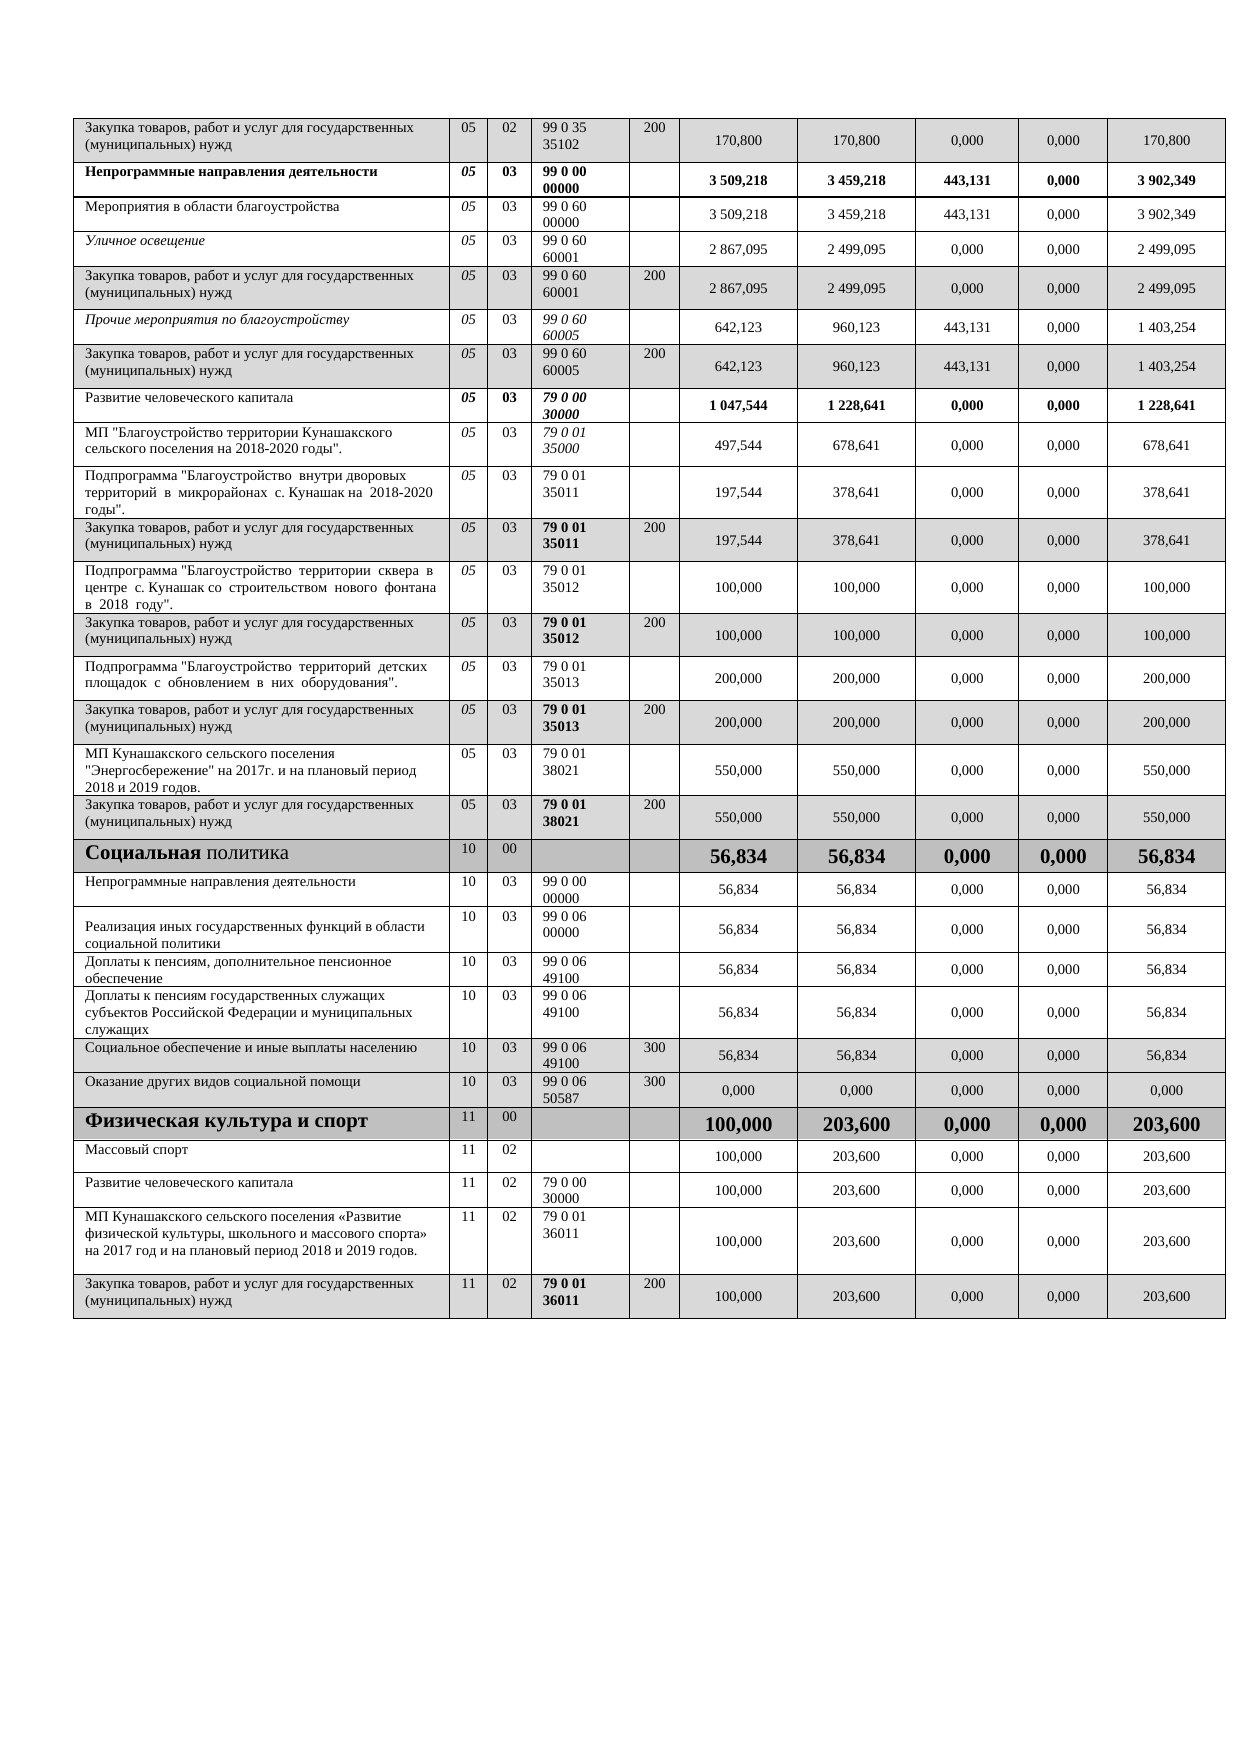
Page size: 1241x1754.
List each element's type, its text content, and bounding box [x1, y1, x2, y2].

table_cell 05 [450, 614, 487, 656]
table_cell 170,800 [798, 119, 915, 162]
table_cell 0,000 [916, 389, 1018, 422]
table_cell 00 [488, 1108, 531, 1139]
table_cell 11 [450, 1141, 487, 1172]
table_cell 10 [450, 987, 487, 1037]
table_cell 100,000 [680, 1208, 797, 1274]
table_cell 03 [488, 873, 531, 906]
table_cell 11 [450, 1108, 487, 1139]
table_cell 0,000 [916, 1039, 1018, 1072]
table_cell 1 228,641 [798, 389, 915, 422]
table_cell 0,000 [1019, 562, 1107, 612]
table_cell 03 [488, 614, 531, 656]
table_cell 200 [630, 519, 679, 561]
table_cell 56,834 [680, 907, 797, 952]
table_cell 79 0 01 35012 [532, 614, 629, 656]
table_cell 10 [450, 1073, 487, 1107]
table_cell Закупка товаров, работ и услуг для государственных (муниципальных) нужд [74, 614, 449, 656]
table_cell 3 509,218 [680, 198, 797, 231]
table_cell Непрограммные направления деятельности [74, 163, 449, 196]
table_cell 03 [488, 267, 531, 309]
table_cell Подпрограмма "Благоустройство территорий детских площадок с обновлением в них оборудования". [74, 657, 449, 700]
table_cell 2 499,095 [798, 232, 915, 266]
table_cell 0,000 [916, 562, 1018, 612]
table_cell 678,641 [798, 423, 915, 466]
table_cell 0,000 [1019, 1275, 1107, 1318]
table_cell Непрограммные направления деятельности [74, 873, 449, 906]
table_cell Оказание других видов социальной помощи [74, 1073, 449, 1107]
table_cell 378,641 [1108, 519, 1225, 561]
table_cell [532, 1108, 629, 1139]
table_cell 3 902,349 [1108, 198, 1225, 231]
table_cell 56,834 [798, 840, 915, 872]
table_cell 100,000 [680, 614, 797, 656]
table_cell 300 [630, 1073, 679, 1107]
table_cell 0,000 [1019, 232, 1107, 266]
table_cell 550,000 [1108, 745, 1225, 795]
table_cell 56,834 [680, 1039, 797, 1072]
table_cell 100,000 [798, 562, 915, 612]
table_cell 79 0 00 30000 [532, 1173, 629, 1207]
table_cell 0,000 [1019, 519, 1107, 561]
table_cell МП Кунашакского сельского поселения «Развитие физической культуры, школьного и массового спорта» на 2017 год и на плановый период 2018 и 2019 годов. [74, 1208, 449, 1274]
table_cell 03 [488, 519, 531, 561]
table_cell 497,544 [680, 423, 797, 466]
table_cell 02 [488, 1275, 531, 1318]
table_cell 0,000 [916, 519, 1018, 561]
table_cell 10 [450, 1039, 487, 1072]
table_cell 100,000 [680, 1173, 797, 1207]
table_cell 56,834 [798, 907, 915, 952]
table_cell 642,123 [680, 345, 797, 388]
table_cell 443,131 [916, 345, 1018, 388]
table_cell 0,000 [1019, 907, 1107, 952]
table_cell Мероприятия в области благоустройства [74, 198, 449, 231]
table_cell 0,000 [1019, 614, 1107, 656]
table_cell [532, 840, 629, 872]
table_cell 03 [488, 657, 531, 700]
table_cell 0,000 [1019, 987, 1107, 1037]
table_cell [630, 1173, 679, 1207]
table_cell 0,000 [680, 1073, 797, 1107]
table_cell 99 0 60 60001 [532, 232, 629, 266]
table_cell Доплаты к пенсиям государственных служащих субъектов Российской Федерации и муниципальных служащих [74, 987, 449, 1037]
table_cell 443,131 [916, 163, 1018, 196]
table_cell 0,000 [1019, 745, 1107, 795]
table_cell [630, 1208, 679, 1274]
table_cell [532, 1141, 629, 1172]
table_cell 03 [488, 907, 531, 952]
table_cell 100,000 [680, 1275, 797, 1318]
table_cell 0,000 [1019, 1173, 1107, 1207]
table_cell Закупка товаров, работ и услуг для государственных (муниципальных) нужд [74, 1275, 449, 1318]
table_cell 99 0 60 60001 [532, 267, 629, 309]
table_cell Уличное освещение [74, 232, 449, 266]
table_cell 200,000 [1108, 657, 1225, 700]
table_cell 0,000 [1019, 1141, 1107, 1172]
table_cell 200 [630, 345, 679, 388]
table_cell Реализация иных государственных функций в области социальной политики [74, 907, 449, 952]
table_cell 100,000 [680, 1141, 797, 1172]
table_cell 03 [488, 345, 531, 388]
table_cell 0,000 [916, 873, 1018, 906]
table_cell 550,000 [1108, 796, 1225, 839]
table_cell Закупка товаров, работ и услуг для государственных (муниципальных) нужд [74, 701, 449, 744]
table_cell 0,000 [916, 840, 1018, 872]
table_cell 1 047,544 [680, 389, 797, 422]
table_cell 0,000 [1019, 119, 1107, 162]
table_cell 99 0 06 00000 [532, 907, 629, 952]
table_cell 1 403,254 [1108, 345, 1225, 388]
table_cell МП Кунашакского сельского поселения "Энергосбережение" на 2017г. и на плановый период 2018 и 2019 годов. [74, 745, 449, 795]
table_cell 0,000 [916, 1073, 1018, 1107]
table_cell 0,000 [1019, 1208, 1107, 1274]
table_cell 05 [450, 796, 487, 839]
table_cell 99 0 06 49100 [532, 953, 629, 986]
table_cell [630, 423, 679, 466]
table_cell 0,000 [1019, 1108, 1107, 1139]
table_cell 200,000 [798, 657, 915, 700]
table_cell 05 [450, 345, 487, 388]
table_cell [630, 745, 679, 795]
table_cell 642,123 [680, 310, 797, 344]
table_cell Доплаты к пенсиям, дополнительное пенсионное обеспечение [74, 953, 449, 986]
table_cell 56,834 [680, 953, 797, 986]
table_cell 99 0 60 00000 [532, 198, 629, 231]
table_cell Закупка товаров, работ и услуг для государственных (муниципальных) нужд [74, 796, 449, 839]
table_cell 56,834 [680, 840, 797, 872]
table_cell 99 0 00 00000 [532, 163, 629, 196]
table_cell 0,000 [916, 1141, 1018, 1172]
table_cell 0,000 [798, 1073, 915, 1107]
table_cell 550,000 [680, 745, 797, 795]
table_cell 02 [488, 1141, 531, 1172]
table_cell 378,641 [798, 467, 915, 517]
table_cell 05 [450, 657, 487, 700]
table_cell [630, 1141, 679, 1172]
table_cell 79 0 00 30000 [532, 389, 629, 422]
table_cell 0,000 [1019, 310, 1107, 344]
table_cell 0,000 [916, 267, 1018, 309]
table_cell 56,834 [798, 953, 915, 986]
table_cell 200 [630, 119, 679, 162]
table_cell 203,600 [798, 1141, 915, 1172]
table_cell 56,834 [1108, 840, 1225, 872]
table_cell 05 [450, 423, 487, 466]
table_cell 203,600 [798, 1208, 915, 1274]
table_cell Массовый спорт [74, 1141, 449, 1172]
table_cell 99 0 60 60005 [532, 310, 629, 344]
table_cell 0,000 [916, 232, 1018, 266]
table_cell 3 459,218 [798, 163, 915, 196]
table_cell 00 [488, 840, 531, 872]
table_cell 79 0 01 38021 [532, 796, 629, 839]
table_cell 03 [488, 1039, 531, 1072]
table_cell 0,000 [1019, 1073, 1107, 1107]
table_cell 203,600 [1108, 1108, 1225, 1139]
table_cell 0,000 [916, 796, 1018, 839]
table_cell 0,000 [1019, 953, 1107, 986]
table_cell 203,600 [798, 1275, 915, 1318]
table_cell [630, 389, 679, 422]
table_cell 05 [450, 267, 487, 309]
table_cell 0,000 [916, 987, 1018, 1037]
table_cell 203,600 [1108, 1141, 1225, 1172]
table_cell 1 228,641 [1108, 389, 1225, 422]
table_cell 550,000 [798, 745, 915, 795]
table_cell 99 0 35 35102 [532, 119, 629, 162]
table_cell 05 [450, 562, 487, 612]
table_cell 200 [630, 796, 679, 839]
table_cell 79 0 01 35013 [532, 701, 629, 744]
table_cell 02 [488, 1208, 531, 1274]
table_cell 2 499,095 [1108, 232, 1225, 266]
table_cell 05 [450, 198, 487, 231]
table_cell 99 0 06 50587 [532, 1073, 629, 1107]
table_cell 0,000 [1019, 389, 1107, 422]
table_cell 79 0 01 35013 [532, 657, 629, 700]
table_cell 100,000 [1108, 562, 1225, 612]
table_cell 203,600 [798, 1173, 915, 1207]
table_cell 03 [488, 796, 531, 839]
table_cell 56,834 [798, 987, 915, 1037]
table_cell [630, 562, 679, 612]
table_cell 100,000 [1108, 614, 1225, 656]
table_cell 10 [450, 953, 487, 986]
table_cell Подпрограмма "Благоустройство внутри дворовых территорий в микрорайонах с. Кунашак на 2018-2020 годы". [74, 467, 449, 517]
table_cell Закупка товаров, работ и услуг для государственных (муниципальных) нужд [74, 267, 449, 309]
table_cell 200,000 [680, 657, 797, 700]
table_cell 0,000 [1019, 840, 1107, 872]
table_cell 0,000 [1019, 796, 1107, 839]
table_cell 03 [488, 1073, 531, 1107]
table_cell 0,000 [1019, 267, 1107, 309]
table_cell 2 499,095 [1108, 267, 1225, 309]
table_cell 378,641 [798, 519, 915, 561]
table_cell 2 499,095 [798, 267, 915, 309]
table_cell 0,000 [916, 467, 1018, 517]
table_cell 0,000 [1019, 1039, 1107, 1072]
table_cell 3 902,349 [1108, 163, 1225, 196]
table_cell МП "Благоустройство территории Кунашакского сельского поселения на 2018-2020 годы". [74, 423, 449, 466]
table_cell Закупка товаров, работ и услуг для государственных (муниципальных) нужд [74, 345, 449, 388]
table_cell 79 0 01 35012 [532, 562, 629, 612]
table_cell [630, 840, 679, 872]
table_cell 100,000 [680, 562, 797, 612]
table_cell 550,000 [680, 796, 797, 839]
table_cell Закупка товаров, работ и услуг для государственных (муниципальных) нужд [74, 119, 449, 162]
table_cell Развитие человеческого капитала [74, 1173, 449, 1207]
table_cell 56,834 [798, 873, 915, 906]
table_cell 56,834 [1108, 873, 1225, 906]
table_cell 0,000 [916, 1108, 1018, 1139]
table_cell 0,000 [916, 1275, 1018, 1318]
table_cell 197,544 [680, 519, 797, 561]
table_cell 79 0 01 38021 [532, 745, 629, 795]
table_cell 0,000 [916, 701, 1018, 744]
table_cell 300 [630, 1039, 679, 1072]
table_cell 03 [488, 389, 531, 422]
table_cell 2 867,095 [680, 232, 797, 266]
table_cell Физическая культура и спорт [74, 1108, 449, 1139]
table_cell 0,000 [1019, 467, 1107, 517]
table_cell 02 [488, 119, 531, 162]
table_cell 443,131 [916, 310, 1018, 344]
table_cell 03 [488, 310, 531, 344]
table_cell 99 0 06 49100 [532, 1039, 629, 1072]
table_cell 1 403,254 [1108, 310, 1225, 344]
table_cell 960,123 [798, 345, 915, 388]
table_cell 0,000 [916, 423, 1018, 466]
table_cell 99 0 60 60005 [532, 345, 629, 388]
table_cell 0,000 [916, 1208, 1018, 1274]
table_cell Закупка товаров, работ и услуг для государственных (муниципальных) нужд [74, 519, 449, 561]
table_cell 10 [450, 873, 487, 906]
table_cell 79 0 01 35000 [532, 423, 629, 466]
table_cell Социальное обеспечение и иные выплаты населению [74, 1039, 449, 1072]
table_cell 03 [488, 987, 531, 1037]
table_cell 03 [488, 701, 531, 744]
table_cell 03 [488, 467, 531, 517]
table_cell 0,000 [1019, 701, 1107, 744]
table_cell 3 459,218 [798, 198, 915, 231]
table_cell 56,834 [1108, 1039, 1225, 1072]
table_cell [630, 310, 679, 344]
table_cell [630, 873, 679, 906]
table_cell 11 [450, 1208, 487, 1274]
table_cell 05 [450, 519, 487, 561]
table_cell 79 0 01 35011 [532, 467, 629, 517]
table_cell 960,123 [798, 310, 915, 344]
table_cell 03 [488, 423, 531, 466]
table_cell [630, 198, 679, 231]
table_cell [630, 657, 679, 700]
table_cell Прочие мероприятия по благоустройству [74, 310, 449, 344]
table_cell 02 [488, 1173, 531, 1207]
table_cell 03 [488, 163, 531, 196]
table_cell 0,000 [1019, 345, 1107, 388]
table_cell 197,544 [680, 467, 797, 517]
table_cell 11 [450, 1173, 487, 1207]
table_cell 203,600 [1108, 1173, 1225, 1207]
table_cell 2 867,095 [680, 267, 797, 309]
table_cell 0,000 [916, 119, 1018, 162]
table_cell 05 [450, 745, 487, 795]
table_cell Социальная политика [74, 840, 449, 872]
table_cell [630, 1108, 679, 1139]
table_cell 99 0 06 49100 [532, 987, 629, 1037]
table_cell 56,834 [1108, 953, 1225, 986]
table_cell 100,000 [798, 614, 915, 656]
table_cell 56,834 [1108, 907, 1225, 952]
table_cell [630, 163, 679, 196]
table_cell 0,000 [916, 745, 1018, 795]
table_cell Развитие человеческого капитала [74, 389, 449, 422]
table_cell 200 [630, 267, 679, 309]
table_cell 03 [488, 953, 531, 986]
table_cell [630, 953, 679, 986]
table_cell 200,000 [680, 701, 797, 744]
table_cell 0,000 [916, 1173, 1018, 1207]
table_cell 56,834 [1108, 987, 1225, 1037]
table_cell 0,000 [1019, 198, 1107, 231]
table_cell 0,000 [1019, 163, 1107, 196]
table_cell 56,834 [680, 987, 797, 1037]
table_cell 100,000 [680, 1108, 797, 1139]
table_cell 378,641 [1108, 467, 1225, 517]
table_cell 79 0 01 35011 [532, 519, 629, 561]
table_cell 203,600 [798, 1108, 915, 1139]
table_cell 443,131 [916, 198, 1018, 231]
table_cell 0,000 [916, 953, 1018, 986]
table_cell 79 0 01 36011 [532, 1275, 629, 1318]
table_cell 200 [630, 701, 679, 744]
table_cell 05 [450, 232, 487, 266]
table_cell Подпрограмма "Благоустройство территории сквера в центре с. Кунашак со строительством нового фонтана в 2018 году". [74, 562, 449, 612]
table_cell [630, 232, 679, 266]
table_cell 11 [450, 1275, 487, 1318]
table_cell 10 [450, 840, 487, 872]
table_cell 56,834 [798, 1039, 915, 1072]
table_cell 03 [488, 562, 531, 612]
table_cell 203,600 [1108, 1208, 1225, 1274]
table_cell [630, 467, 679, 517]
table_cell 0,000 [1019, 873, 1107, 906]
table_cell 03 [488, 745, 531, 795]
table_cell 05 [450, 389, 487, 422]
table_cell 203,600 [1108, 1275, 1225, 1318]
table_cell 170,800 [680, 119, 797, 162]
table_cell 200 [630, 1275, 679, 1318]
table_cell 05 [450, 701, 487, 744]
table_cell 0,000 [916, 614, 1018, 656]
table_cell 03 [488, 198, 531, 231]
table_cell [630, 987, 679, 1037]
table_cell 99 0 00 00000 [532, 873, 629, 906]
table_cell [630, 907, 679, 952]
table_cell 56,834 [680, 873, 797, 906]
table_cell 0,000 [1019, 423, 1107, 466]
table_cell 170,800 [1108, 119, 1225, 162]
table_cell 79 0 01 36011 [532, 1208, 629, 1274]
table_cell 05 [450, 119, 487, 162]
table_cell 200,000 [1108, 701, 1225, 744]
table_cell 05 [450, 467, 487, 517]
table_cell 03 [488, 232, 531, 266]
table_cell 0,000 [1108, 1073, 1225, 1107]
table_cell 0,000 [916, 907, 1018, 952]
table_cell 550,000 [798, 796, 915, 839]
table_cell 678,641 [1108, 423, 1225, 466]
table_cell 200 [630, 614, 679, 656]
table_cell 200,000 [798, 701, 915, 744]
table_cell 05 [450, 310, 487, 344]
table_cell 05 [450, 163, 487, 196]
table_cell 0,000 [1019, 657, 1107, 700]
table_cell 0,000 [916, 657, 1018, 700]
table_cell 3 509,218 [680, 163, 797, 196]
table_cell 10 [450, 907, 487, 952]
